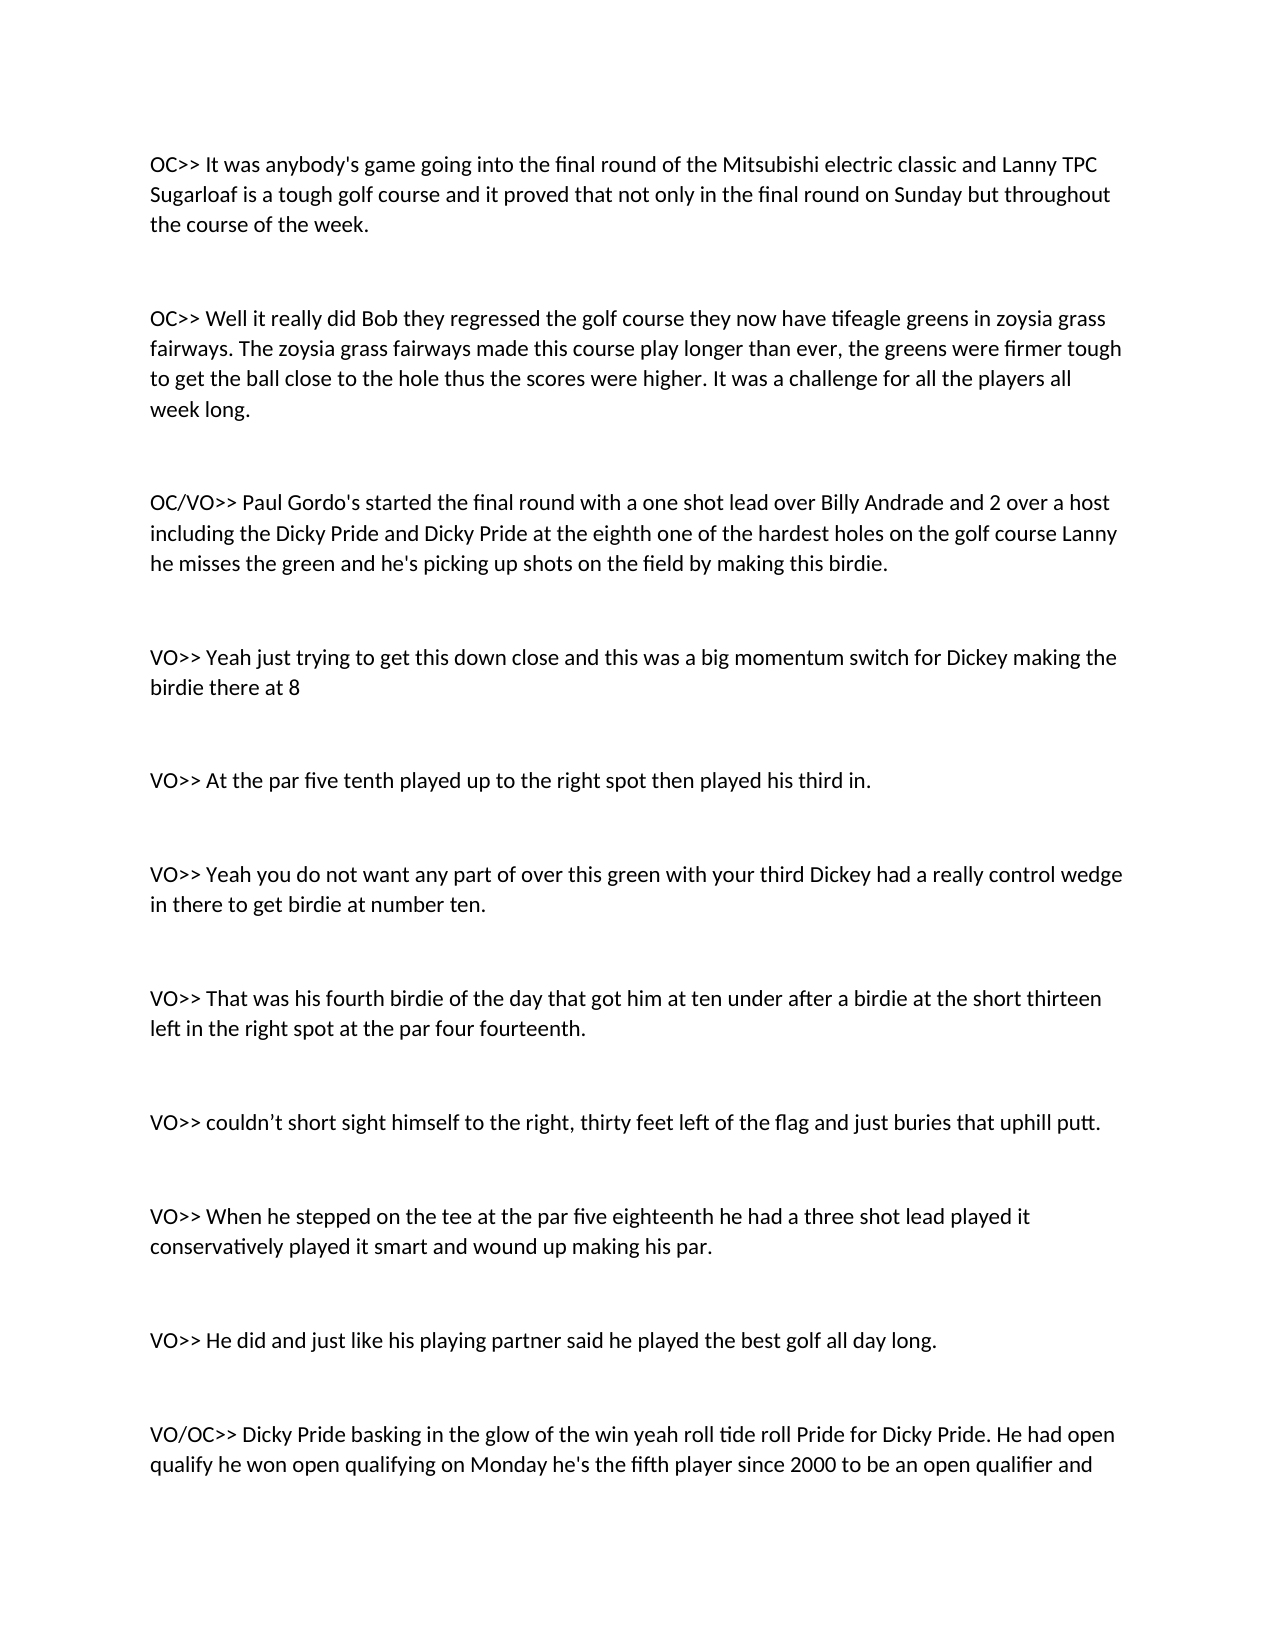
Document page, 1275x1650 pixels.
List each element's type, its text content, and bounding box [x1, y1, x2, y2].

text VO>> He did and just like his playing partner said he played the best golf all day long. [150, 1326, 1125, 1354]
text VO>> That was his fourth birdie of the day that got him at ten under after a birdie at the short thirteen left in the right spot at the par four fourteenth. [150, 984, 1125, 1043]
text VO>> At the par five tenth played up to the right spot then played his third in. [150, 767, 1125, 795]
text VO>> couldn’t short sight himself to the right, thirty feet left of the flag and just buries that uphill putt. [150, 1108, 1125, 1136]
text VO>> Yeah you do not want any part of over this green with your third Dickey had a really control wedge in there to get birdie at number ten. [150, 860, 1125, 919]
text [150, 1420, 1125, 1478]
text OC/VO>> Paul Gordo's started the final round with a one shot lead over Billy Andrade and 2 over a host including the Dicky Pride and Dicky Pride at the eighth one of the hardest holes on the golf course Lanny he misses the green and he's picking up shots on the field by making this birdie. [150, 488, 1125, 577]
text VO>> Yeah just trying to get this down close and this was a big momentum switch for Dickey making the birdie there at 8 [150, 643, 1125, 701]
text VO>> When he stepped on the tee at the par five eighteenth he had a three shot lead played it conservatively played it smart and wound up making his par. [150, 1202, 1125, 1260]
text OC>> It was anybody's game going into the final round of the Mitsubishi electric classic and Lanny TPC Sugarloaf is a tough golf course and it proved that not only in the final round on Sunday but throughout the course of the week. [150, 150, 1125, 238]
text OC>> Well it really did Bob they regressed the golf course they now have tifeagle greens in zoysia grass fairways. The zoysia grass fairways made this course play longer than ever, the greens were firmer tough to get the ball close to the hole thus the scores were higher. It was a challenge for all the players all week long. [150, 304, 1125, 423]
